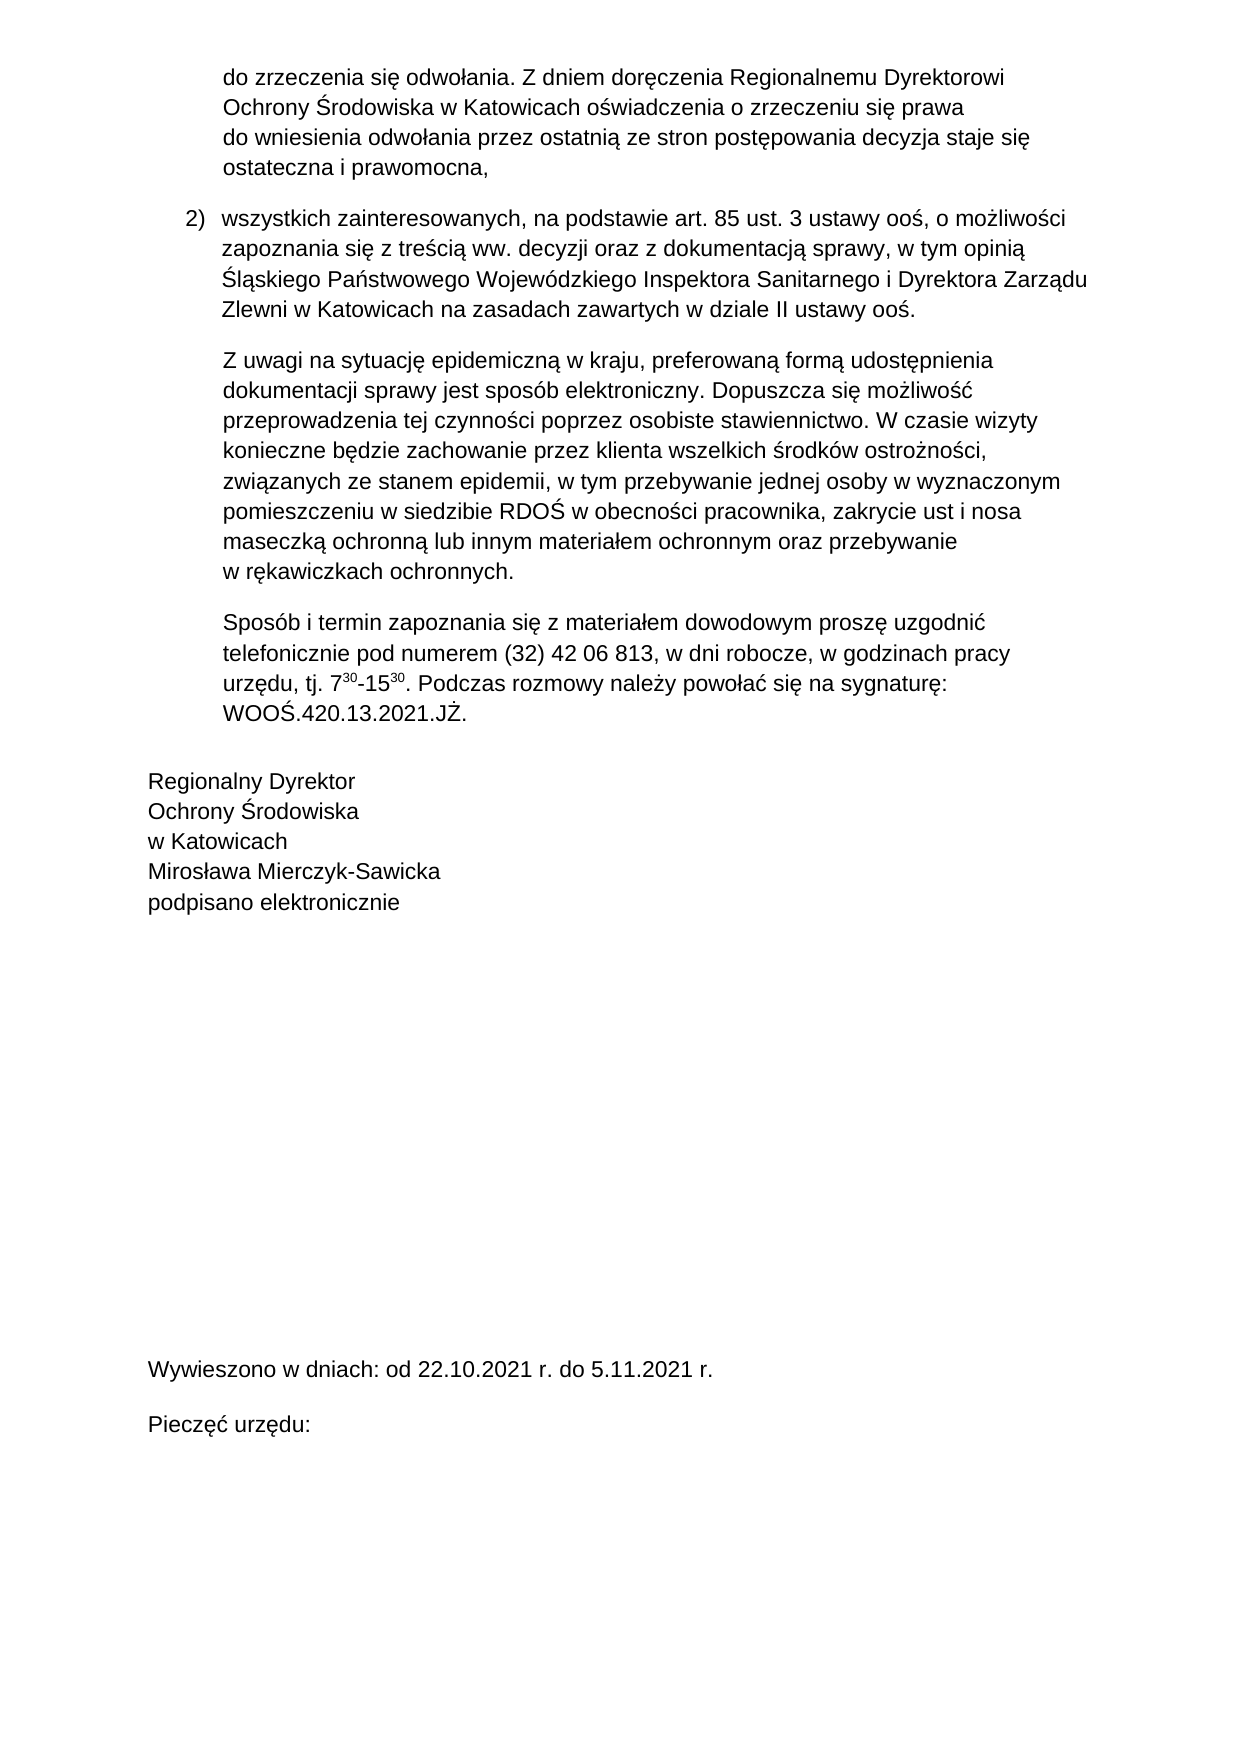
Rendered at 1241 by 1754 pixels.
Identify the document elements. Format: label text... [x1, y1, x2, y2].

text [223, 63, 1093, 180]
text Mirosława Mierczyk-Sawicka [148, 858, 1093, 884]
text Sposób i termin zapoznania się z materiałem dowodowym proszę uzgodnić telefonicznie pod numerem (32) 42 06 813, w dni robocze, w godzinach pracy urzędu, tj. 730-1530. Podczas rozmowy należy powołać się na sygnaturę: WOOŚ.420.13.2021.JŻ. [223, 609, 1093, 726]
text Pieczęć urzędu: [148, 1411, 1093, 1438]
text podpisano elektronicznie [148, 888, 1093, 915]
list wszystkich zainteresowanych, na podstawie art. 85 ust. 3 ustawy ooś, o możliwości zapoznania się z treścią ww. decyzji oraz z dokumentacją sprawy, w tym opinią Śląskiego Państwowego Wojewódzkiego Inspektora Sanitarnego i Dyrektora Zarządu Zlewni w Katowicach na zasadach zawartych w dziale II ustawy ooś. [185, 205, 1093, 322]
text w Katowicach [148, 828, 1093, 854]
text Regionalny Dyrektor [148, 768, 1093, 794]
text Z uwagi na sytuację epidemiczną w kraju, preferowaną formą udostępnienia dokumentacji sprawy jest sposób elektroniczny. Dopuszcza się możliwość przeprowadzenia tej czynności poprzez osobiste stawiennictwo. W czasie wizyty konieczne będzie zachowanie przez klienta wszelkich środków ostrożności, związanych ze stanem epidemii, w tym przebywanie jednej osoby w wyznaczonym pomieszczeniu w siedzibie RDOŚ w obecności pracownika, zakrycie ust i nosa maseczką ochronną lub innym materiałem ochronnym oraz przebywanie w rękawiczkach ochronnych. [223, 347, 1093, 584]
text Ochrony Środowiska [148, 798, 1093, 824]
text Wywieszono w dniach: od 22.10.2021 r. do 5.11.2021 r. [148, 1356, 1093, 1382]
